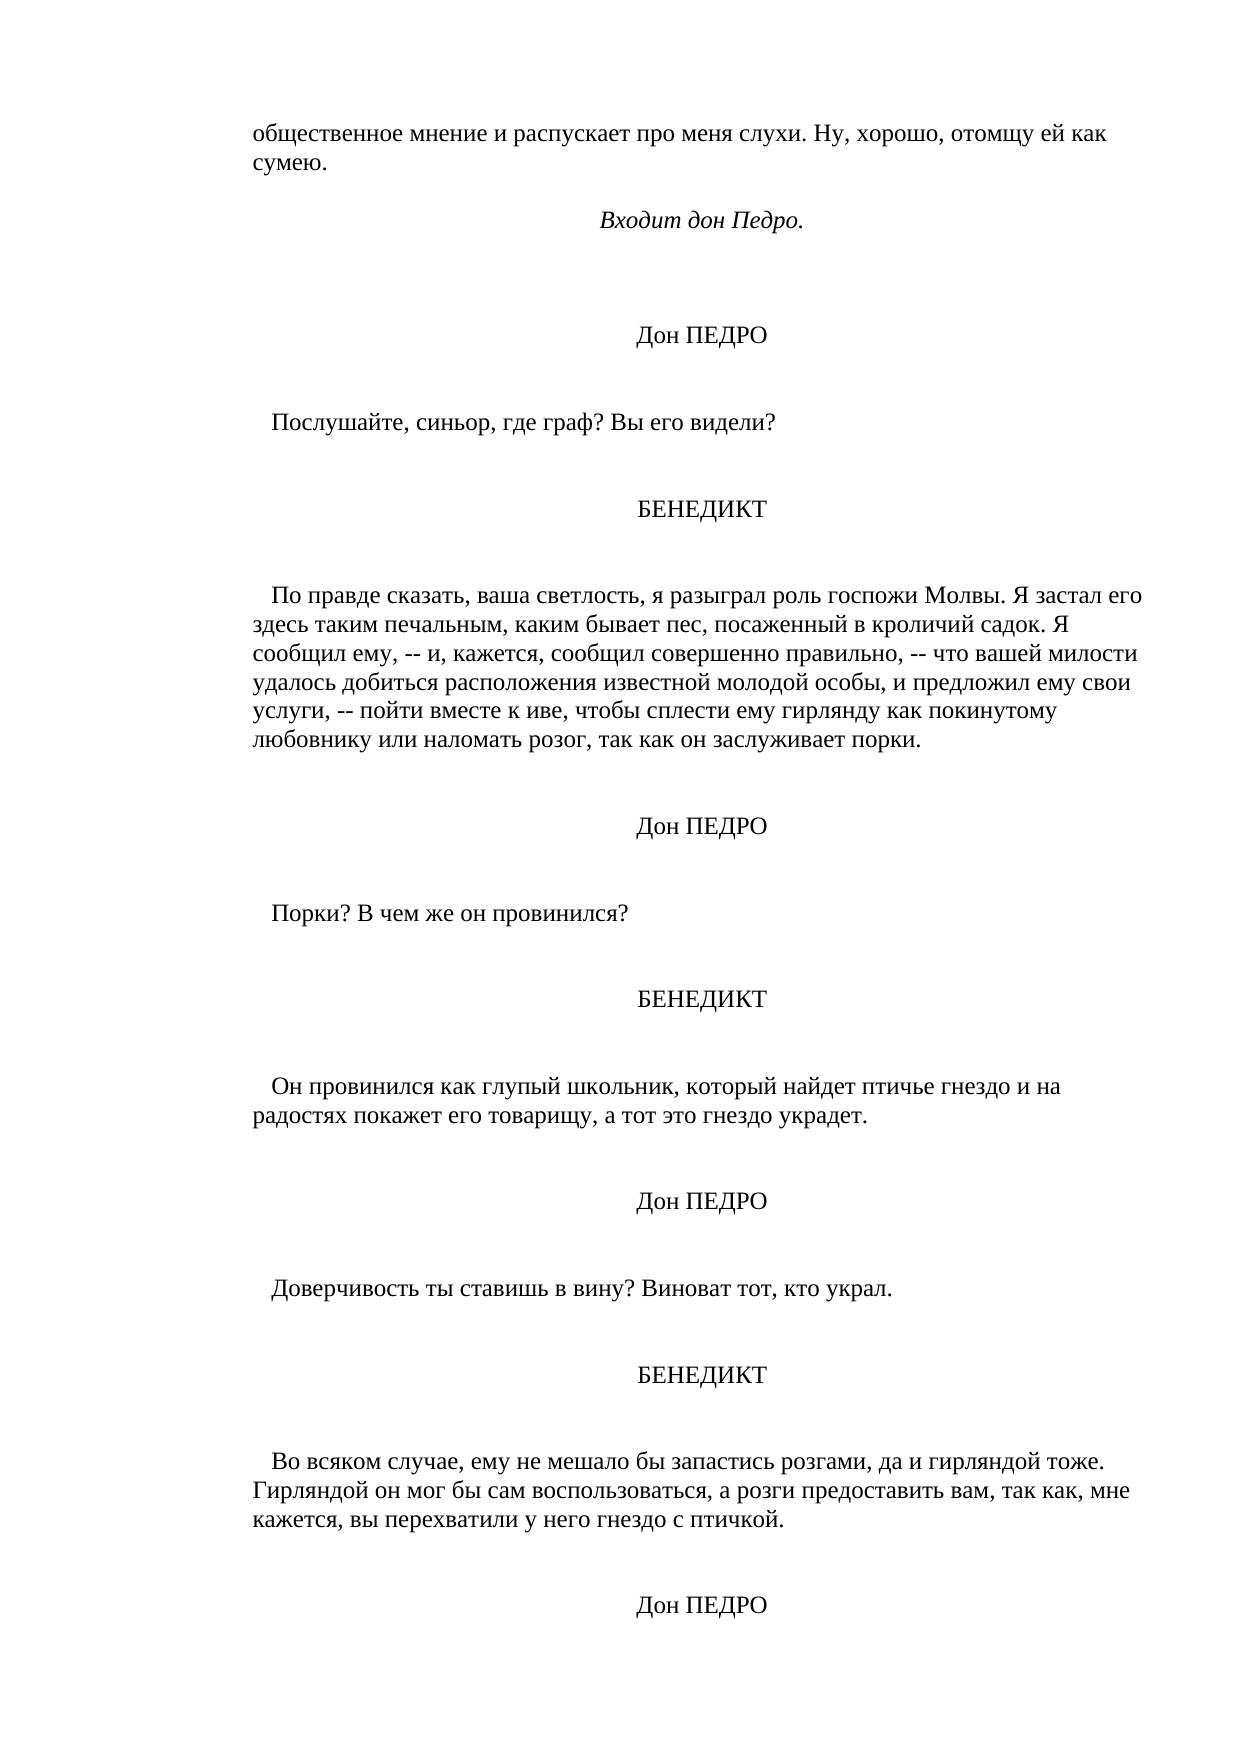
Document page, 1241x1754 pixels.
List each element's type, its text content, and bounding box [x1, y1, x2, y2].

text Доверчивость ты ставишь в вину? Виноват тот, кто украл. [252, 1273, 1152, 1302]
text Дон ПЕДРО [252, 1591, 1152, 1619]
text Дон ПЕДРО [252, 321, 1152, 349]
text Он провинился как глупый школьник, который найдет птичье гнездо и на радостях покажет его товарищу, а тот это гнездо украдет. [252, 1071, 1152, 1128]
text Дон ПЕДРО [252, 1186, 1152, 1215]
text По правде сказать, ваша светлость, я разыграл роль госпожи Молвы. Я застал его здесь таким печальным, каким бывает пес, посаженный в кроличий садок. Я сообщил ему, -- и, кажется, сообщил совершенно правильно, -- что вашей милости удалось добиться расположения известной молодой особы, и предложил ему свои услуги, -- пойти вместе к иве, чтобы сплести ему гирлянду как покинутому любовнику или наломать розог, так как он заслуживает порки. [252, 581, 1152, 753]
text Послушайте, синьор, где граф? Вы его видели? [252, 407, 1152, 436]
text Входит дон Педро. [252, 205, 1152, 233]
text БЕНЕДИКТ [252, 494, 1152, 523]
text Порки? В чем же он провинился? [252, 898, 1152, 926]
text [252, 118, 1152, 176]
text БЕНЕДИКТ [252, 1360, 1152, 1388]
text Во всяком случае, ему не мешало бы запастись розгами, да и гирляндой тоже. Гирляндой он мог бы сам воспользоваться, а розги предоставить вам, так как, мне кажется, вы перехватили у него гнездо с птичкой. [252, 1446, 1152, 1533]
text БЕНЕДИКТ [252, 984, 1152, 1013]
text Дон ПЕДРО [252, 811, 1152, 840]
